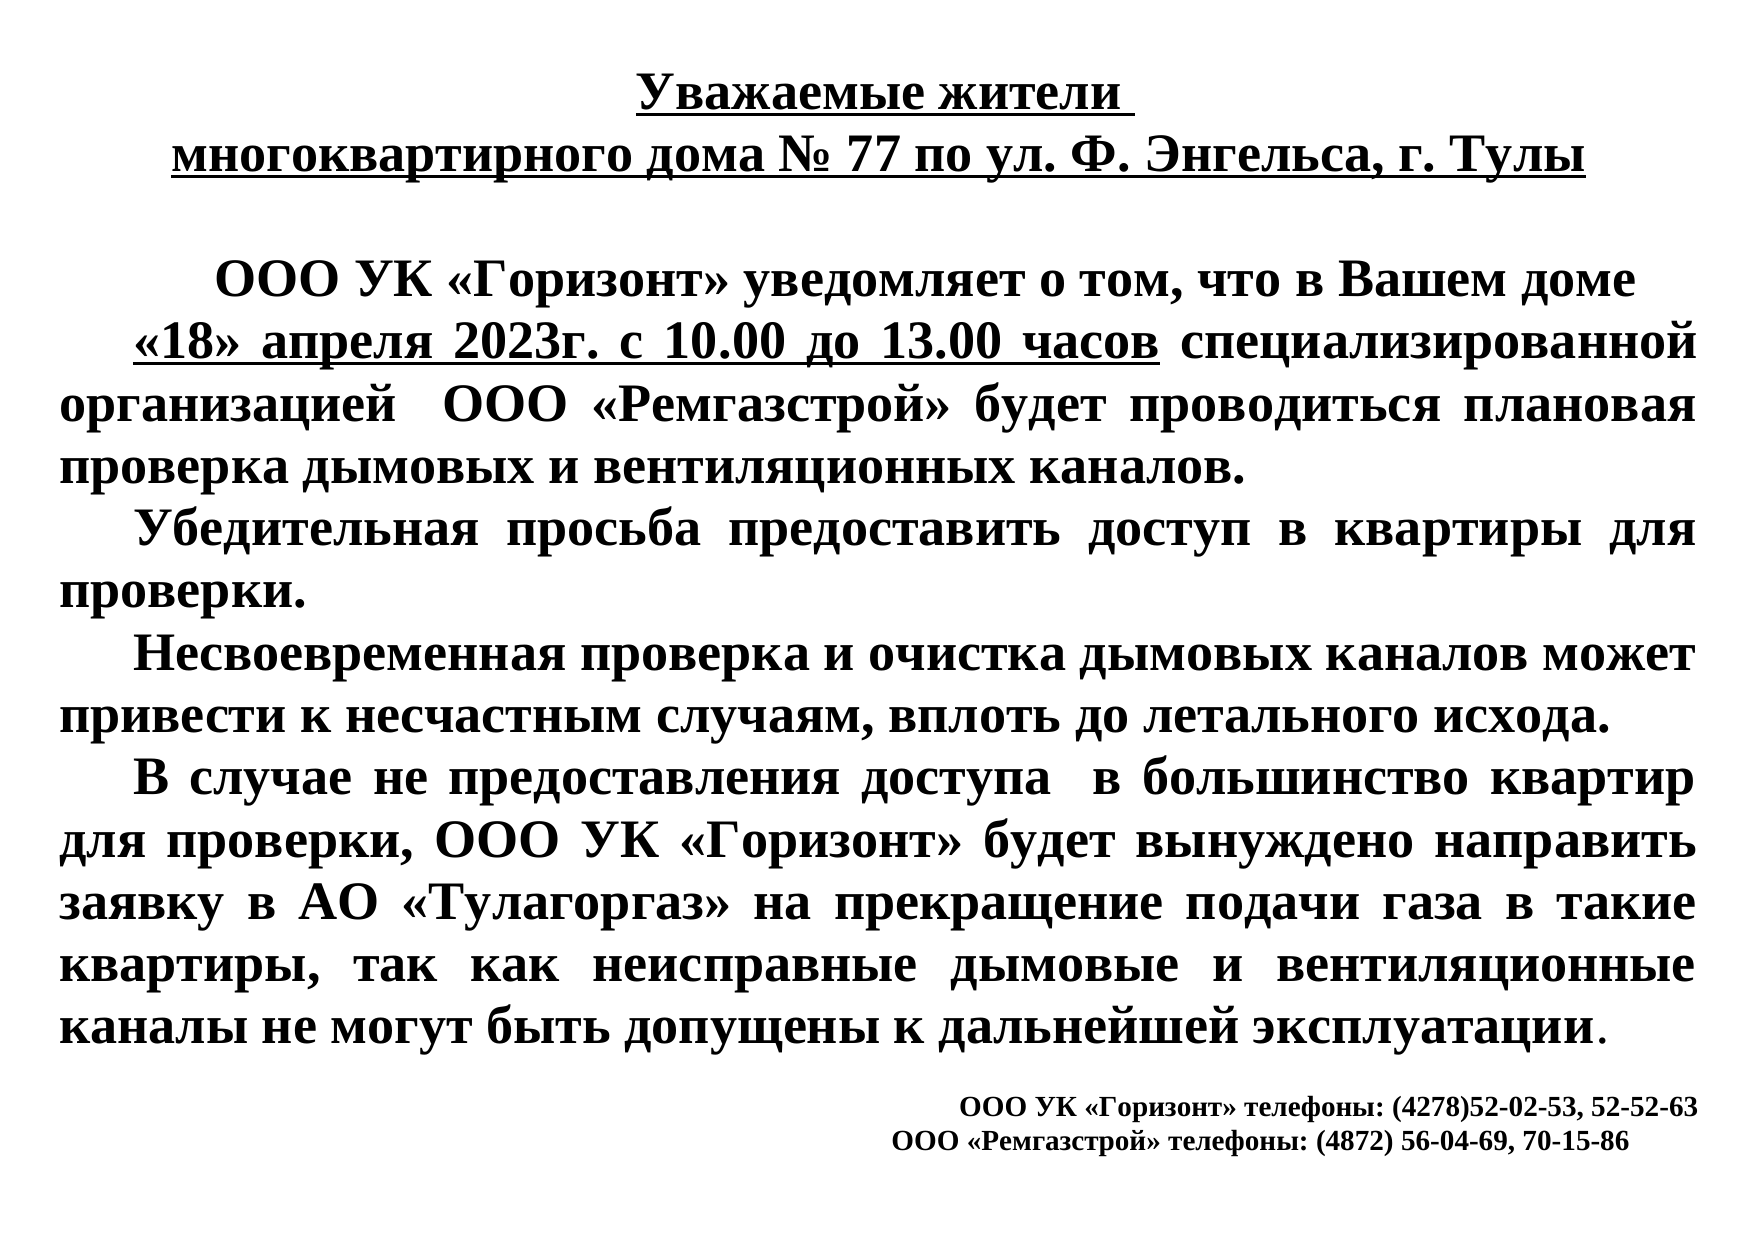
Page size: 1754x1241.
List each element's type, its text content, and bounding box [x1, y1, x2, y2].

text многоквартирного дома № 77 по ул. Ф. Энгельса, г. Тулы [59, 121, 1698, 184]
text «18» апреля 2023г. с 10.00 до 13.00 часов специализированной организацией ООО «Ремгазстрой» будет проводиться плановая проверка дымовых и вентиляционных каналов. [59, 308, 1698, 495]
text ООО УК «Горизонт» телефоны: (4278)52-02-53, 52-52-63 [59, 1089, 1698, 1123]
text Несвоевременная проверка и очистка дымовых каналов может привести к несчастным случаям, вплоть до летального исхода. [59, 620, 1698, 744]
text ООО УК «Горизонт» уведомляет о том, что в Вашем доме [59, 246, 1698, 308]
text В случае не предоставления доступа в большинство квартир для проверки, ООО УК «Горизонт» будет вынуждено направить заявку в АО «Тулагоргаз» на прекращение подачи газа в такие квартиры, так как неисправные дымовые и вентиляционные каналы не могут быть допущены к дальнейшей эксплуатации. [59, 744, 1698, 1056]
text Убедительная просьба предоставить доступ в квартиры для проверки. [59, 495, 1698, 620]
text ООО «Ремгазстрой» телефоны: (4872) 56-04-69, 70-15-86 [59, 1123, 1698, 1156]
text Уважаемые жители [59, 59, 1698, 121]
